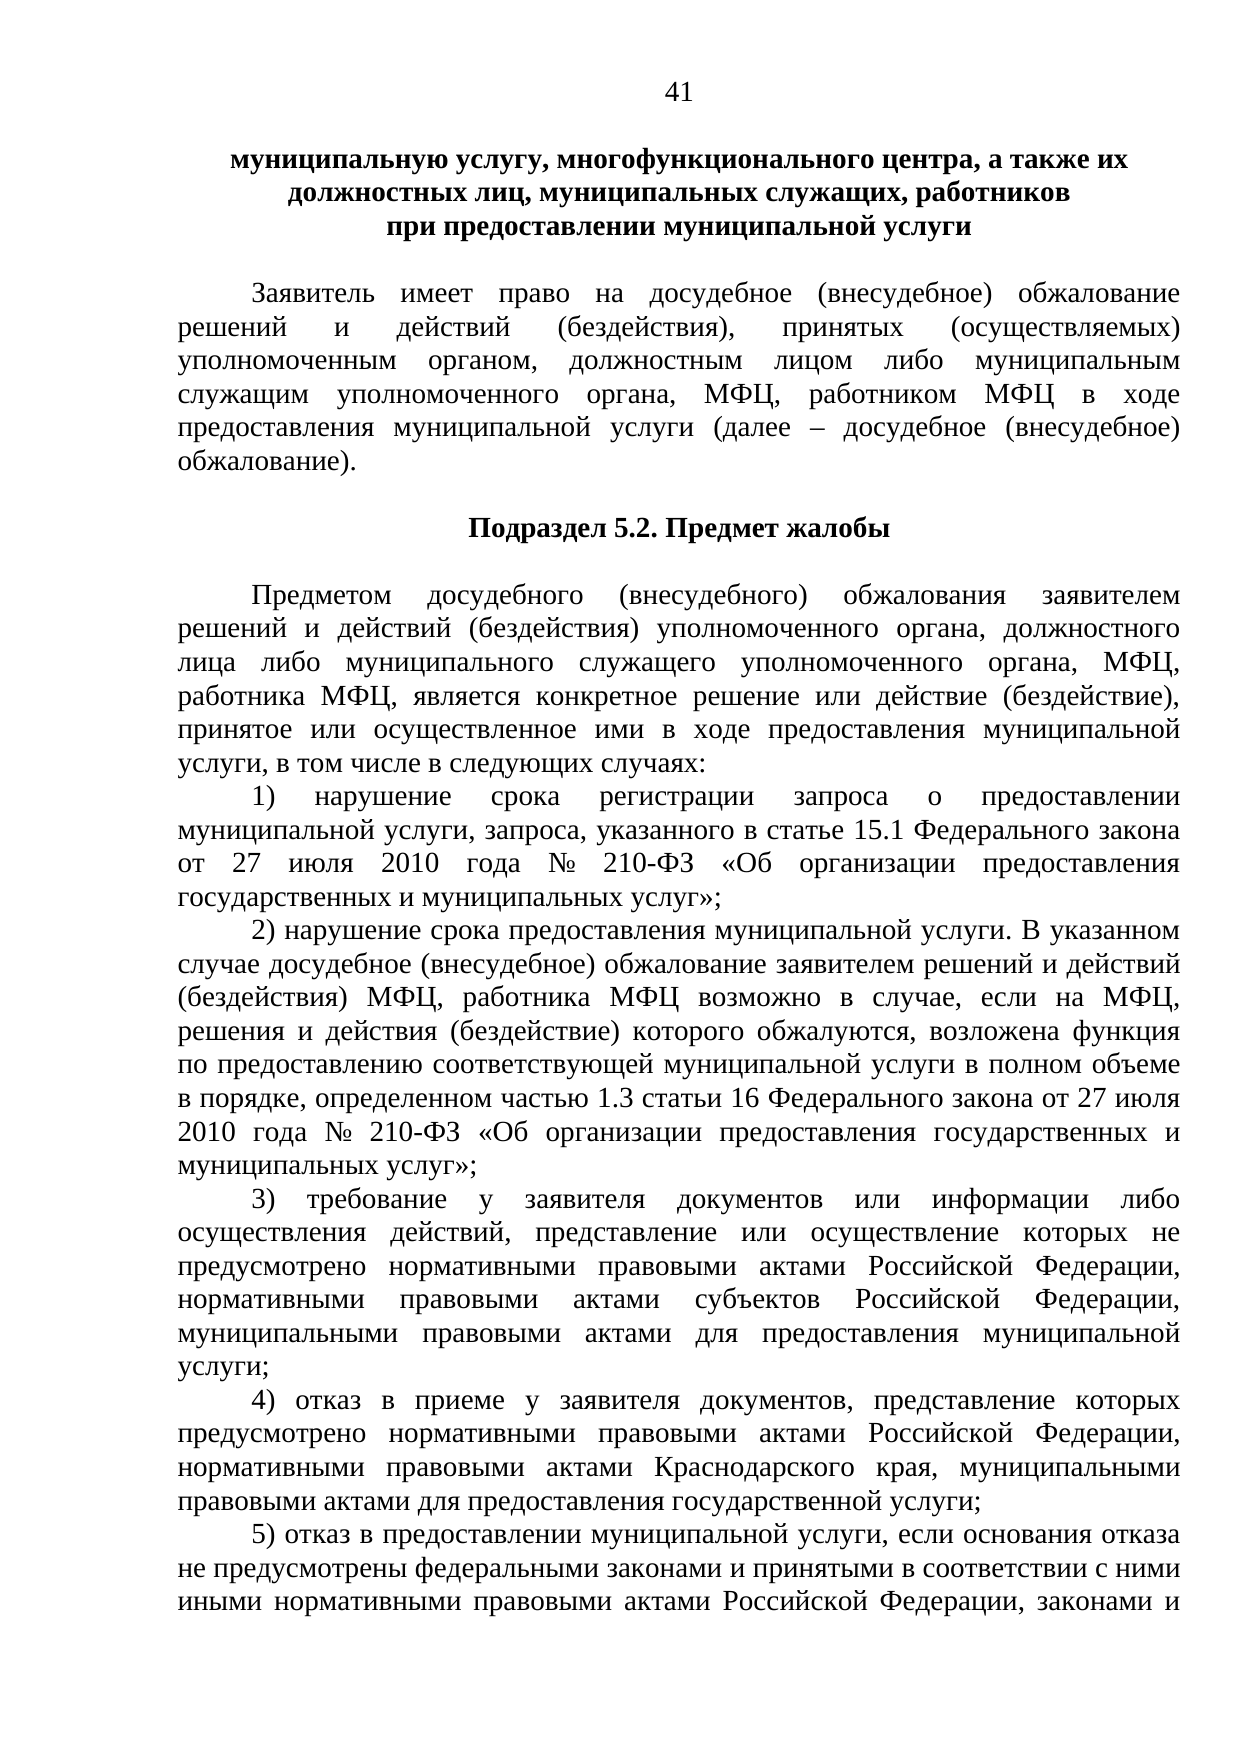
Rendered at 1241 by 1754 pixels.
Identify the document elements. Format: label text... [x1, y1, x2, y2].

text 1) нарушение срока регистрации запроса о предоставлении муниципальной услуги, запроса, указанного в статье 15.1 Федерального закона от 27 июля 2010 года № 210-ФЗ «Об организации предоставления государственных и муниципальных услуг»; [177, 778, 1181, 912]
text Подраздел 5.2. Предмет жалобы [177, 510, 1181, 543]
text должностных лиц, муниципальных служащих, работников [177, 174, 1181, 208]
text Предметом досудебного (внесудебного) обжалования заявителем решений и действий (бездействия) уполномоченного органа, должностного лица либо муниципального служащего уполномоченного органа, МФЦ, работника МФЦ, является конкретное решение или действие (бездействие), принятое или осуществленное ими в ходе предоставления муниципальной услуги, в том числе в следующих случаях: [177, 577, 1181, 778]
text 4) отказ в приеме у заявителя документов, представление которых предусмотрено нормативными правовыми актами Российской Федерации, нормативными правовыми актами Краснодарского края, муниципальными правовыми актами для предоставления государственной услуги; [177, 1382, 1181, 1516]
text 3) требование у заявителя документов или информации либо осуществления действий, представление или осуществление которых не предусмотрено нормативными правовыми актами Российской Федерации, нормативными правовыми актами субъектов Российской Федерации, муниципальными правовыми актами для предоставления муниципальной услуги; [177, 1181, 1181, 1382]
text муниципальную услугу, многофункционального центра, а также их [177, 141, 1181, 174]
text 2) нарушение срока предоставления муниципальной услуги. В указанном случае досудебное (внесудебное) обжалование заявителем решений и действий (бездействия) МФЦ, работника МФЦ возможно в случае, если на МФЦ, решения и действия (бездействие) которого обжалуются, возложена функция по предоставлению соответствующей муниципальной услуги в полном объеме в порядке, определенном частью 1.3 статьи 16 Федерального закона от 27 июля 2010 года № 210-ФЗ «Об организации предоставления государственных и муниципальных услуг»; [177, 912, 1181, 1181]
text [177, 1516, 1181, 1617]
text Заявитель имеет право на досудебное (внесудебное) обжалование решений и действий (бездействия), принятых (осуществляемых) уполномоченным органом, должностным лицом либо муниципальным служащим уполномоченного органа, МФЦ, работником МФЦ в ходе предоставления муниципальной услуги (далее – досудебное (внесудебное) обжалование). [177, 275, 1181, 476]
text при предоставлении муниципальной услуги [177, 208, 1181, 242]
